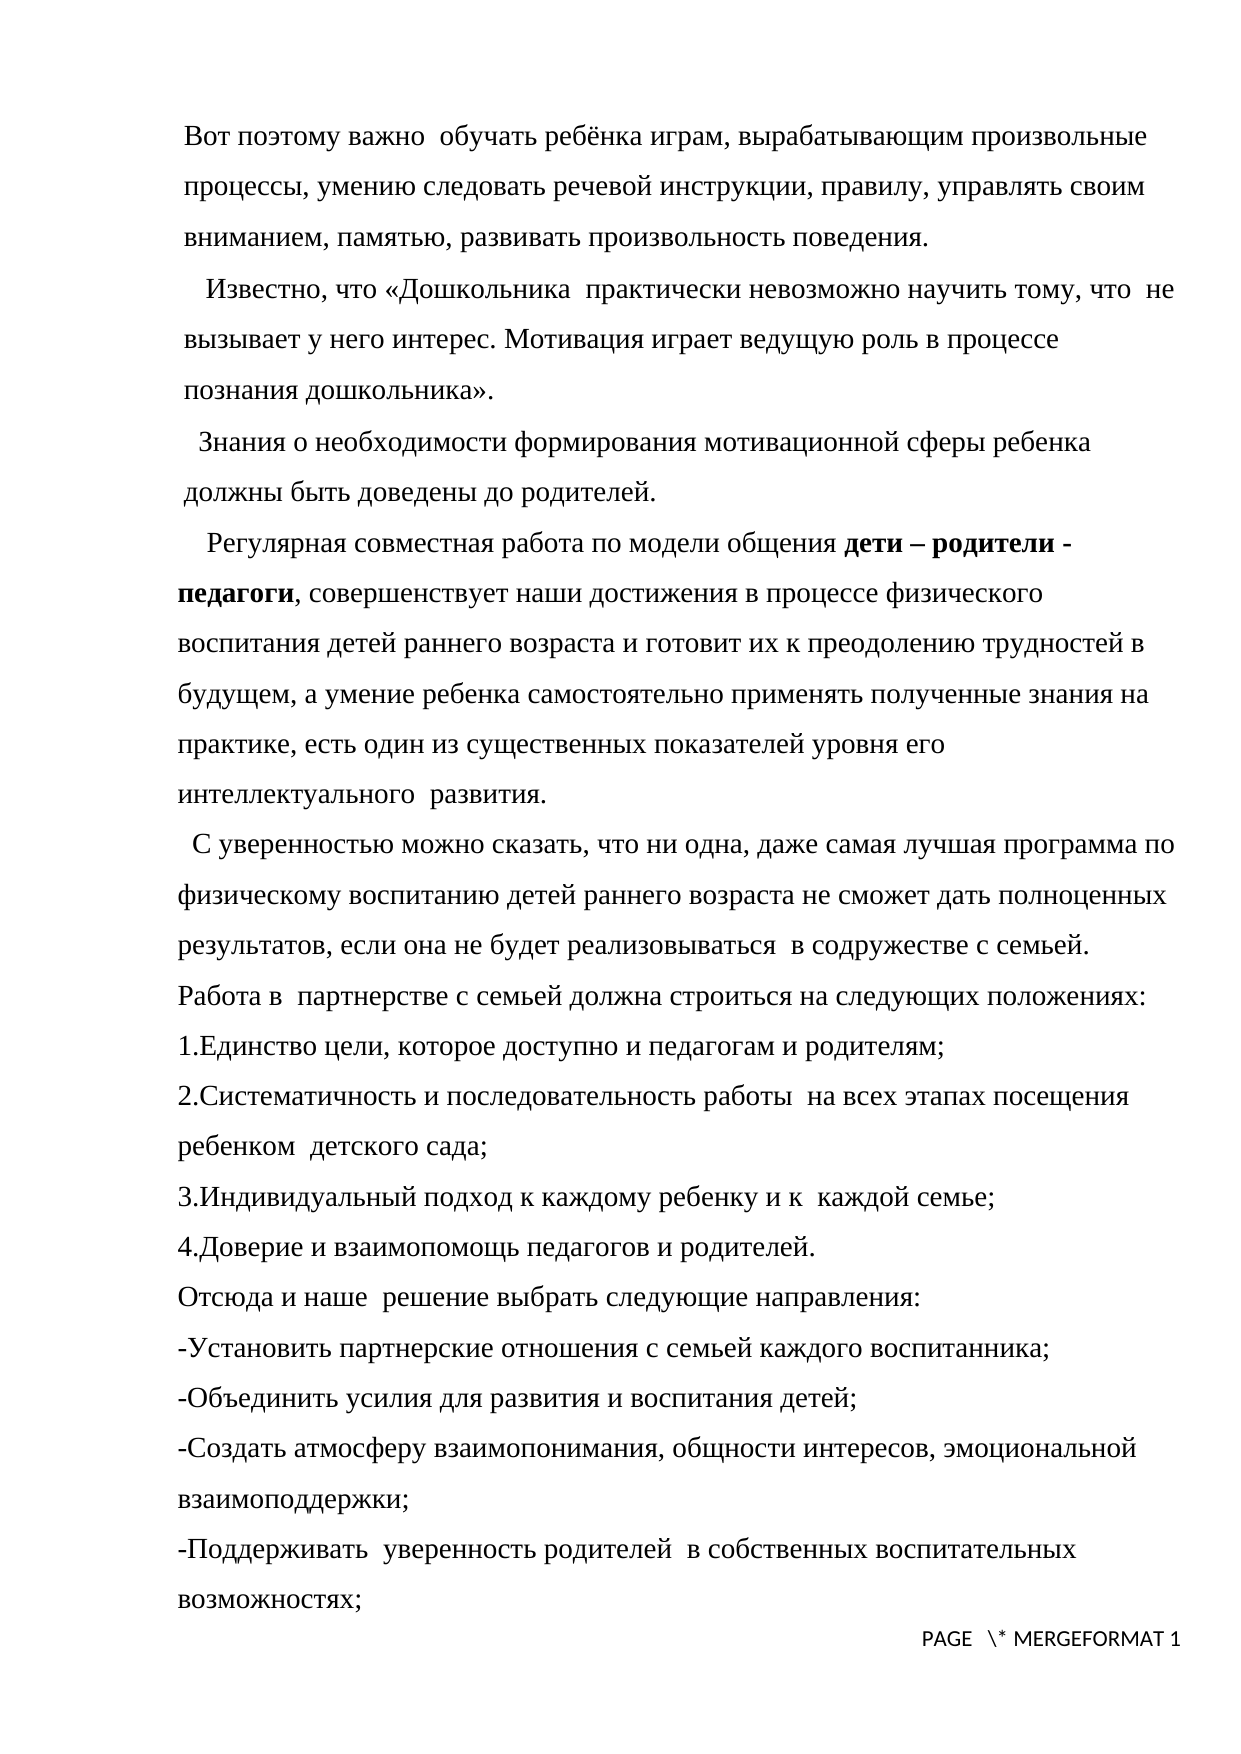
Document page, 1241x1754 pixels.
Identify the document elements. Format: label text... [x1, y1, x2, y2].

text -Объединить усилия для развития и воспитания детей; [177, 1380, 1181, 1414]
text 3.Индивидуальный подход к каждому ребенку и к каждой семье; [177, 1179, 1181, 1212]
text 2.Систематичность и последовательность работы на всех этапах посещения ребенком детского сада; [177, 1078, 1181, 1162]
text Отсюда и наше решение выбрать следующие направления: [177, 1279, 1181, 1313]
text 1.Единство цели, которое доступно и педагогам и родителям; [177, 1028, 1181, 1061]
text -Создать атмосферу взаимопонимания, общности интересов, эмоциональной взаимоподдержки; [177, 1430, 1181, 1514]
text Вот поэтому важно обучать ребёнка играм, вырабатывающим произвольные процессы, умению следовать речевой инструкции, правилу, управлять своим вниманием, памятью, развивать произвольность поведения. [183, 118, 1181, 252]
text Знания о необходимости формирования мотивационной сферы ребенка должны быть доведены до родителей. [183, 424, 1181, 508]
text 4.Доверие и взаимопомощь педагогов и родителей. [177, 1229, 1181, 1263]
text Известно, что «Дошкольника практически невозможно научить тому, что не вызывает у него интерес. Мотивация играет ведущую роль в процессе познания дошкольника». [183, 271, 1181, 405]
text -Поддерживать уверенность родителей в собственных воспитательных возможностях; [177, 1531, 1181, 1615]
text -Установить партнерские отношения с семьей каждого воспитанника; [177, 1330, 1181, 1363]
text Регулярная совместная работа по модели общения дети – родители - педагоги, совершенствует наши достижения в процессе физического воспитания детей раннего возраста и готовит их к преодолению трудностей в будущем, а умение ребенка самостоятельно применять полученные знания на практике, есть один из существенных показателей уровня его интеллектуального развития. [177, 525, 1181, 810]
text С уверенностью можно сказать, что ни одна, даже самая лучшая программа по физическому воспитанию детей раннего возраста не сможет дать полноценных результатов, если она не будет реализовываться в содружестве с семьей. Работа в партнерстве с семьей должна строиться на следующих положениях: [177, 827, 1181, 1011]
